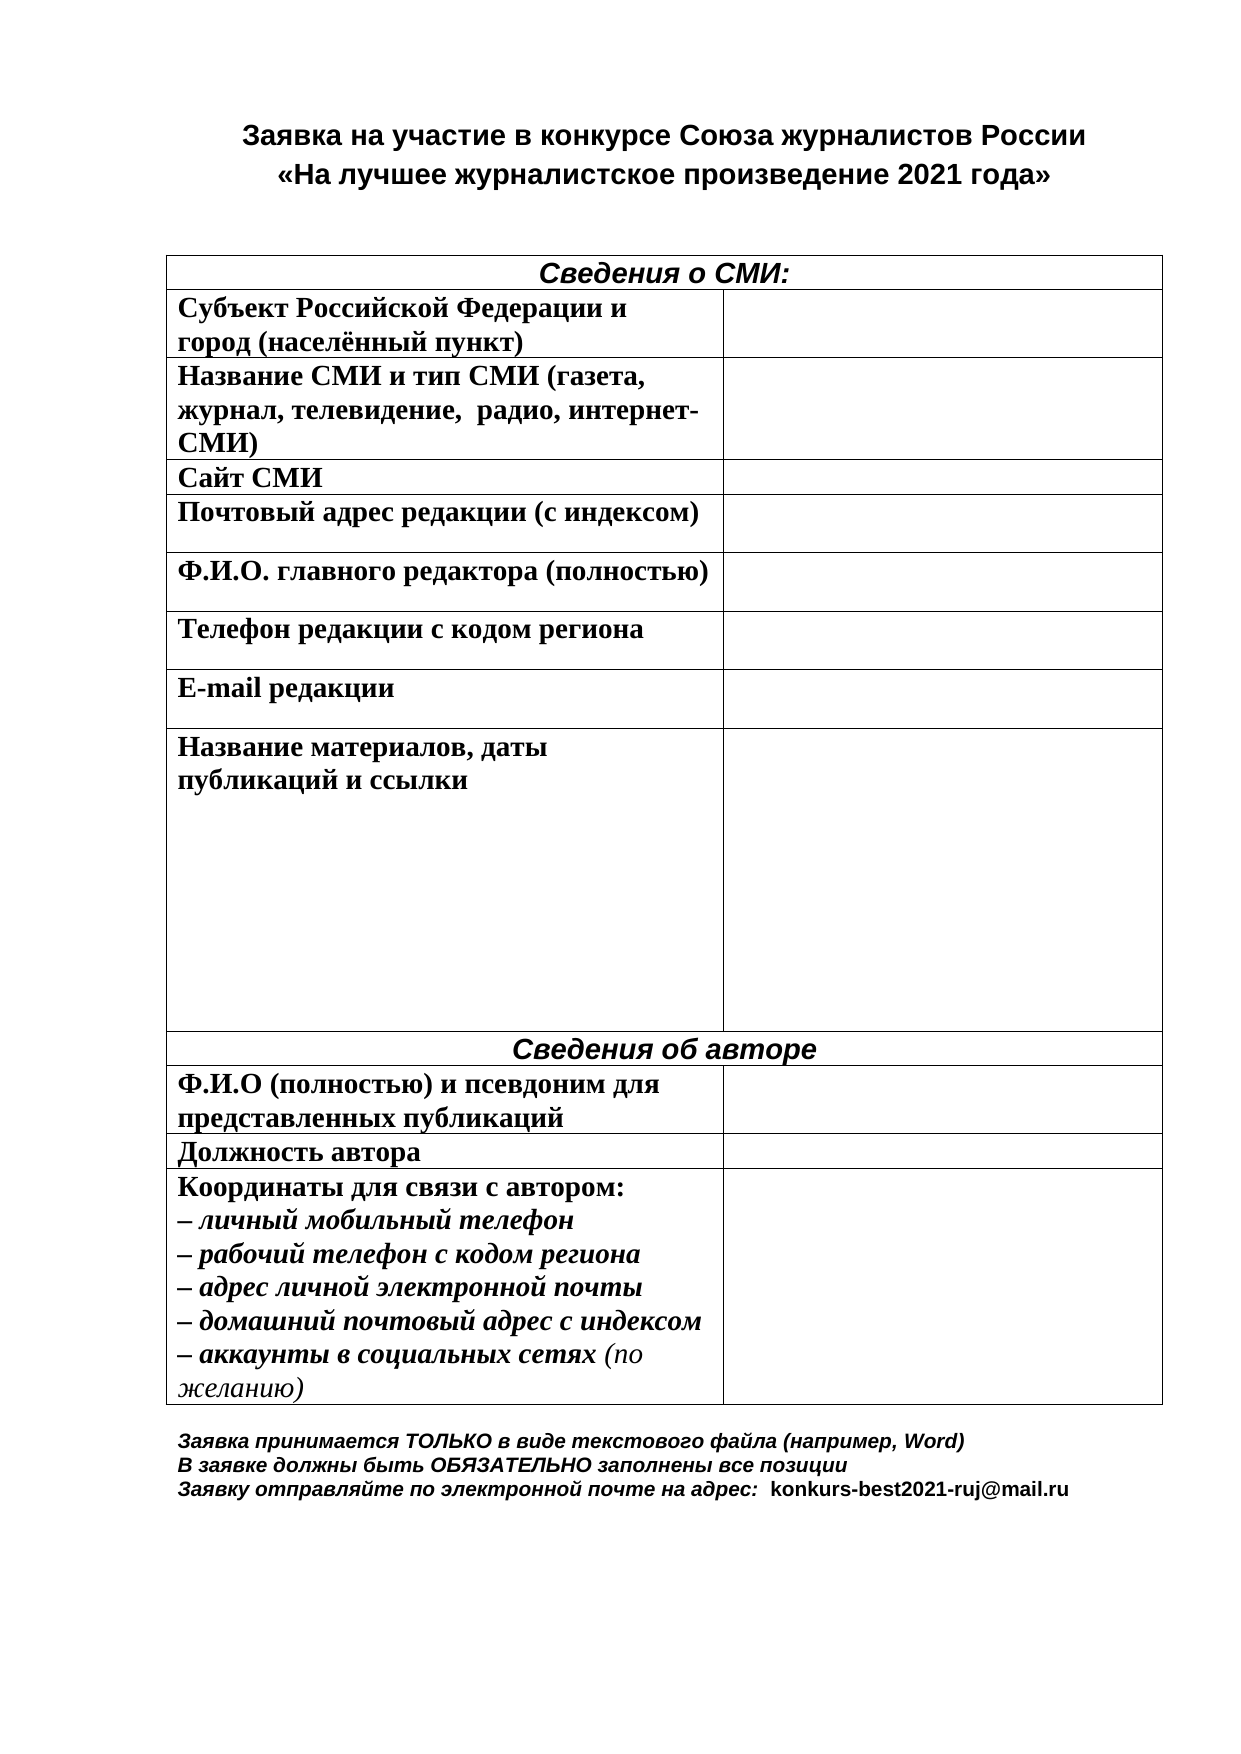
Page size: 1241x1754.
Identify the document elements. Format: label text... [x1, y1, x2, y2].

table_cell [724, 729, 1162, 1031]
table_cell [724, 612, 1162, 669]
table_cell Должность автора [167, 1134, 723, 1168]
table_cell [724, 1134, 1162, 1168]
table_cell Координаты для связи с автором: – личный мобильный телефон – рабочий телефон с кодом региона – адрес личной электронной почты – домашний почтовый адрес с индексом – аккаунты в социальных сетях (по желанию) [167, 1169, 723, 1404]
table_cell [724, 290, 1162, 357]
text В заявке должны быть ОБЯЗАТЕЛЬНО заполнены все позиции [177, 1453, 1152, 1477]
list Заявка на участие в конкурсе Союза журналистов России [177, 118, 1152, 152]
table_cell [724, 495, 1162, 552]
table_cell Почтовый адрес редакции (с индексом) [167, 495, 723, 552]
table_header Сведения о СМИ: [167, 256, 1162, 289]
table_cell Ф.И.О (полностью) и псевдоним для представленных публикаций [167, 1066, 723, 1133]
table_cell E-mail редакции [167, 670, 723, 728]
text Заявка принимается ТОЛЬКО в виде текстового файла (например, Word) [177, 1429, 1152, 1453]
table_cell Субъект Российской Федерации и город (населённый пункт) [167, 290, 723, 357]
table_cell Сведения об авторе [167, 1032, 1162, 1065]
table_cell Название материалов, даты публикаций и ссылки [167, 729, 723, 1031]
table_cell Телефон редакции с кодом региона [167, 612, 723, 669]
table_cell [724, 1066, 1162, 1133]
table_cell [724, 670, 1162, 728]
list «На лучшее журналистское произведение 2021 года» [177, 157, 1152, 190]
table_cell [724, 358, 1162, 459]
text Заявку отправляйте по электронной почте на адрес: konkurs-best2021-ruj@mail.ru [177, 1477, 1152, 1501]
table_cell Ф.И.О. главного редактора (полностью) [167, 553, 723, 611]
table_cell Название СМИ и тип СМИ (газета, журнал, телевидение, радио, интернет-СМИ) [167, 358, 723, 459]
table_cell Сайт СМИ [167, 460, 723, 493]
table_cell [724, 460, 1162, 493]
table_cell [724, 553, 1162, 611]
table_cell [724, 1169, 1162, 1404]
